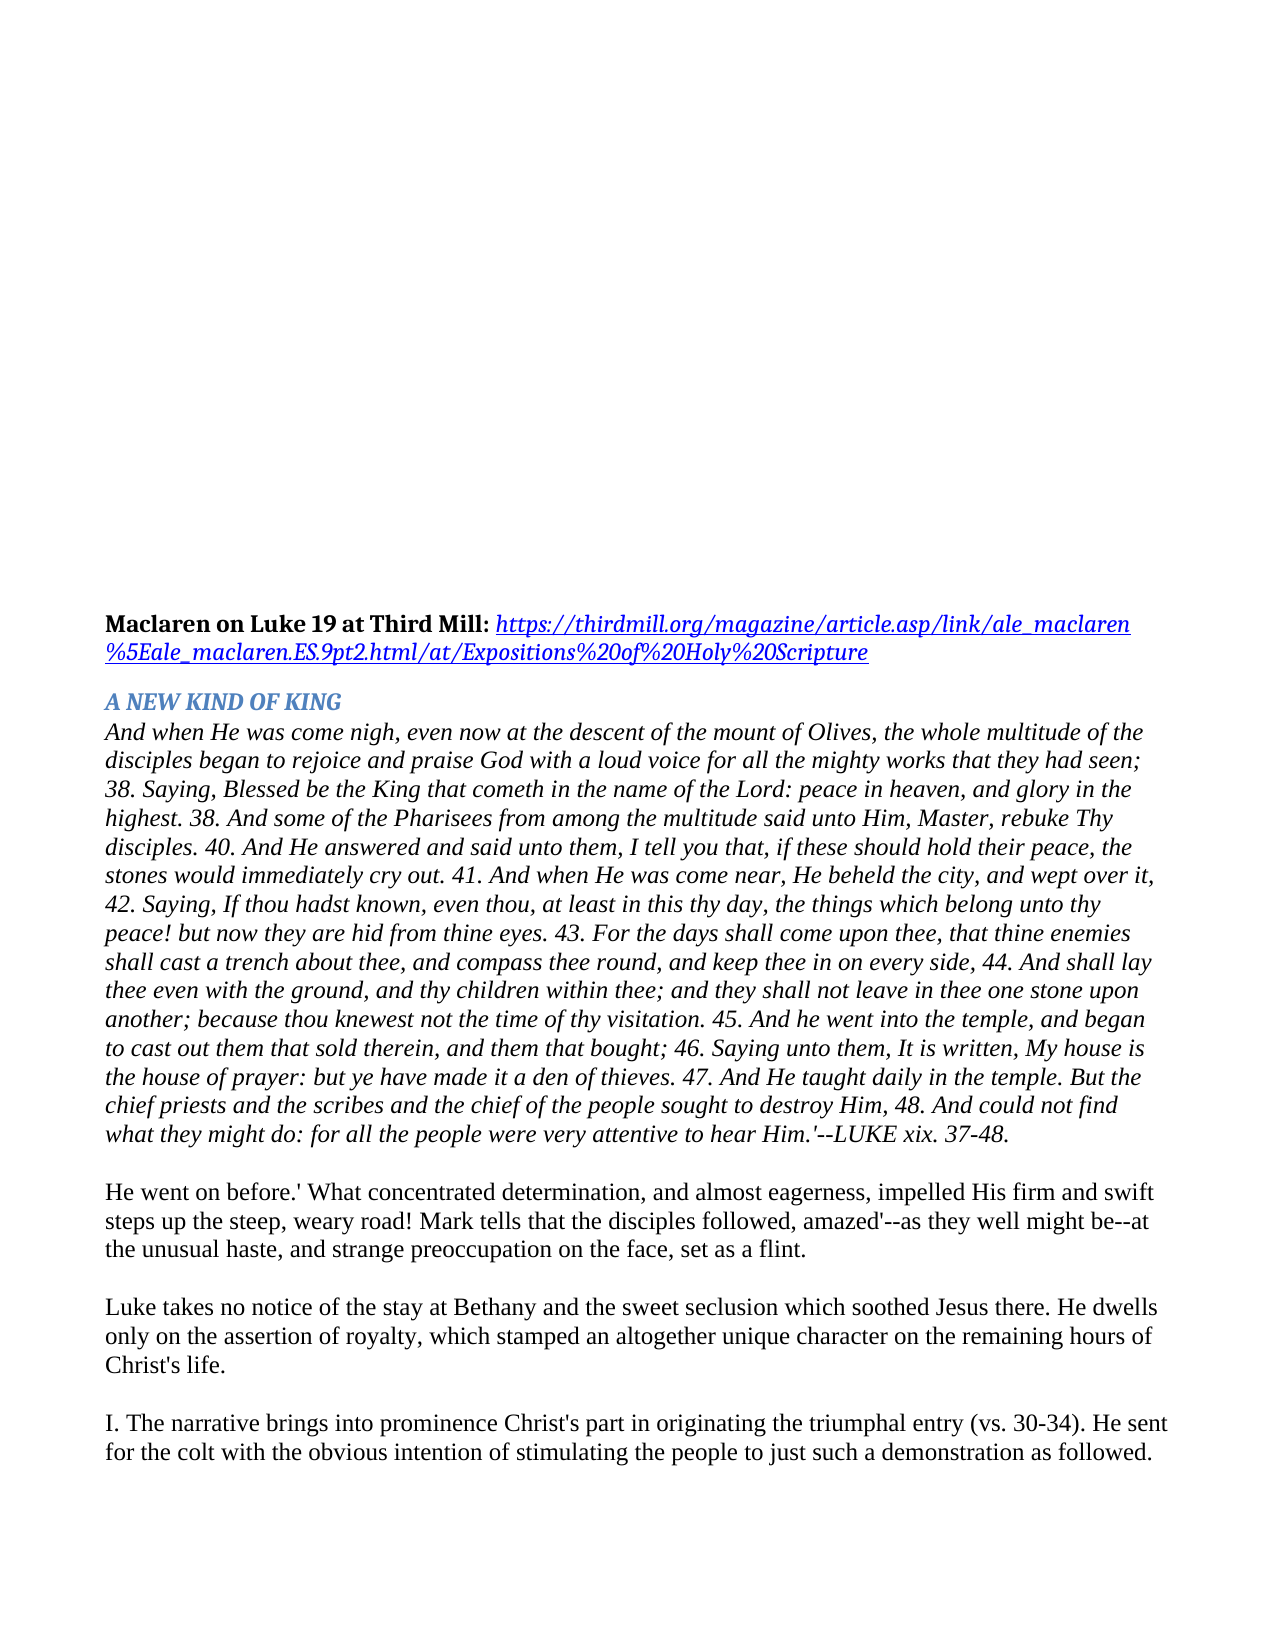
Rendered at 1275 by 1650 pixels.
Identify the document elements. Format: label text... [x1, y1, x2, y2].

text And when He was come nigh, even now at the descent of the mount of Olives, the whole multitude of the disciples began to rejoice and praise God with a loud voice for all the mighty works that they had seen; 38. Saying, Blessed be the King that cometh in the name of the Lord: peace in heaven, and glory in the highest. 38. And some of the Pharisees from among the multitude said unto Him, Master, rebuke Thy disciples. 40. And He answered and said unto them, I tell you that, if these should hold their peace, the stones would immediately cry out. 41. And when He was come near, He beheld the city, and wept over it, 42. Saying, If thou hadst known, even thou, at least in this thy day, the things which belong unto thy peace! but now they are hid from thine eyes. 43. For the days shall come upon thee, that thine enemies shall cast a trench about thee, and compass thee round, and keep thee in on every side, 44. And shall lay thee even with the ground, and thy children within thee; and they shall not leave in thee one stone upon another; because thou knewest not the time of thy visitation. 45. And he went into the temple, and began to cast out them that sold therein, and them that bought; 46. Saying unto them, It is written, My house is the house of prayer: but ye have made it a den of thieves. 47. And He taught daily in the temple. But the chief priests and the scribes and the chief of the people sought to destroy Him, 48. And could not find what they might do: for all the people were very attentive to hear Him.'--LUKE xix. 37-48. [105, 717, 1170, 1148]
text He went on before.' What concentrated determination, and almost eagerness, impelled His firm and swift steps up the steep, weary road! Mark tells that the disciples followed, amazed'--as they well might be--at the unusual haste, and strange preoccupation on the face, set as a flint. [105, 1177, 1170, 1263]
subtitle A NEW KIND OF KING [105, 688, 1170, 717]
subtitle Maclaren on Luke 19 at Third Mill: https://thirdmill.org/magazine/article.asp/link/ale_maclaren%5Eale_maclaren.ES.9pt2.html/at/Expositions%20of%20Holy%20Scripture [105, 609, 1170, 667]
text Luke takes no notice of the stay at Bethany and the sweet seclusion which soothed Jesus there. He dwells only on the assertion of royalty, which stamped an altogether unique character on the remaining hours of Christ's life. [105, 1292, 1170, 1379]
text I. The narrative brings into prominence Christ's part in originating the triumphal entry (vs. 30-34). He sent for the colt with the obvious intention of stimulating the people to just such a demonstration as followed. [105, 1408, 1170, 1465]
